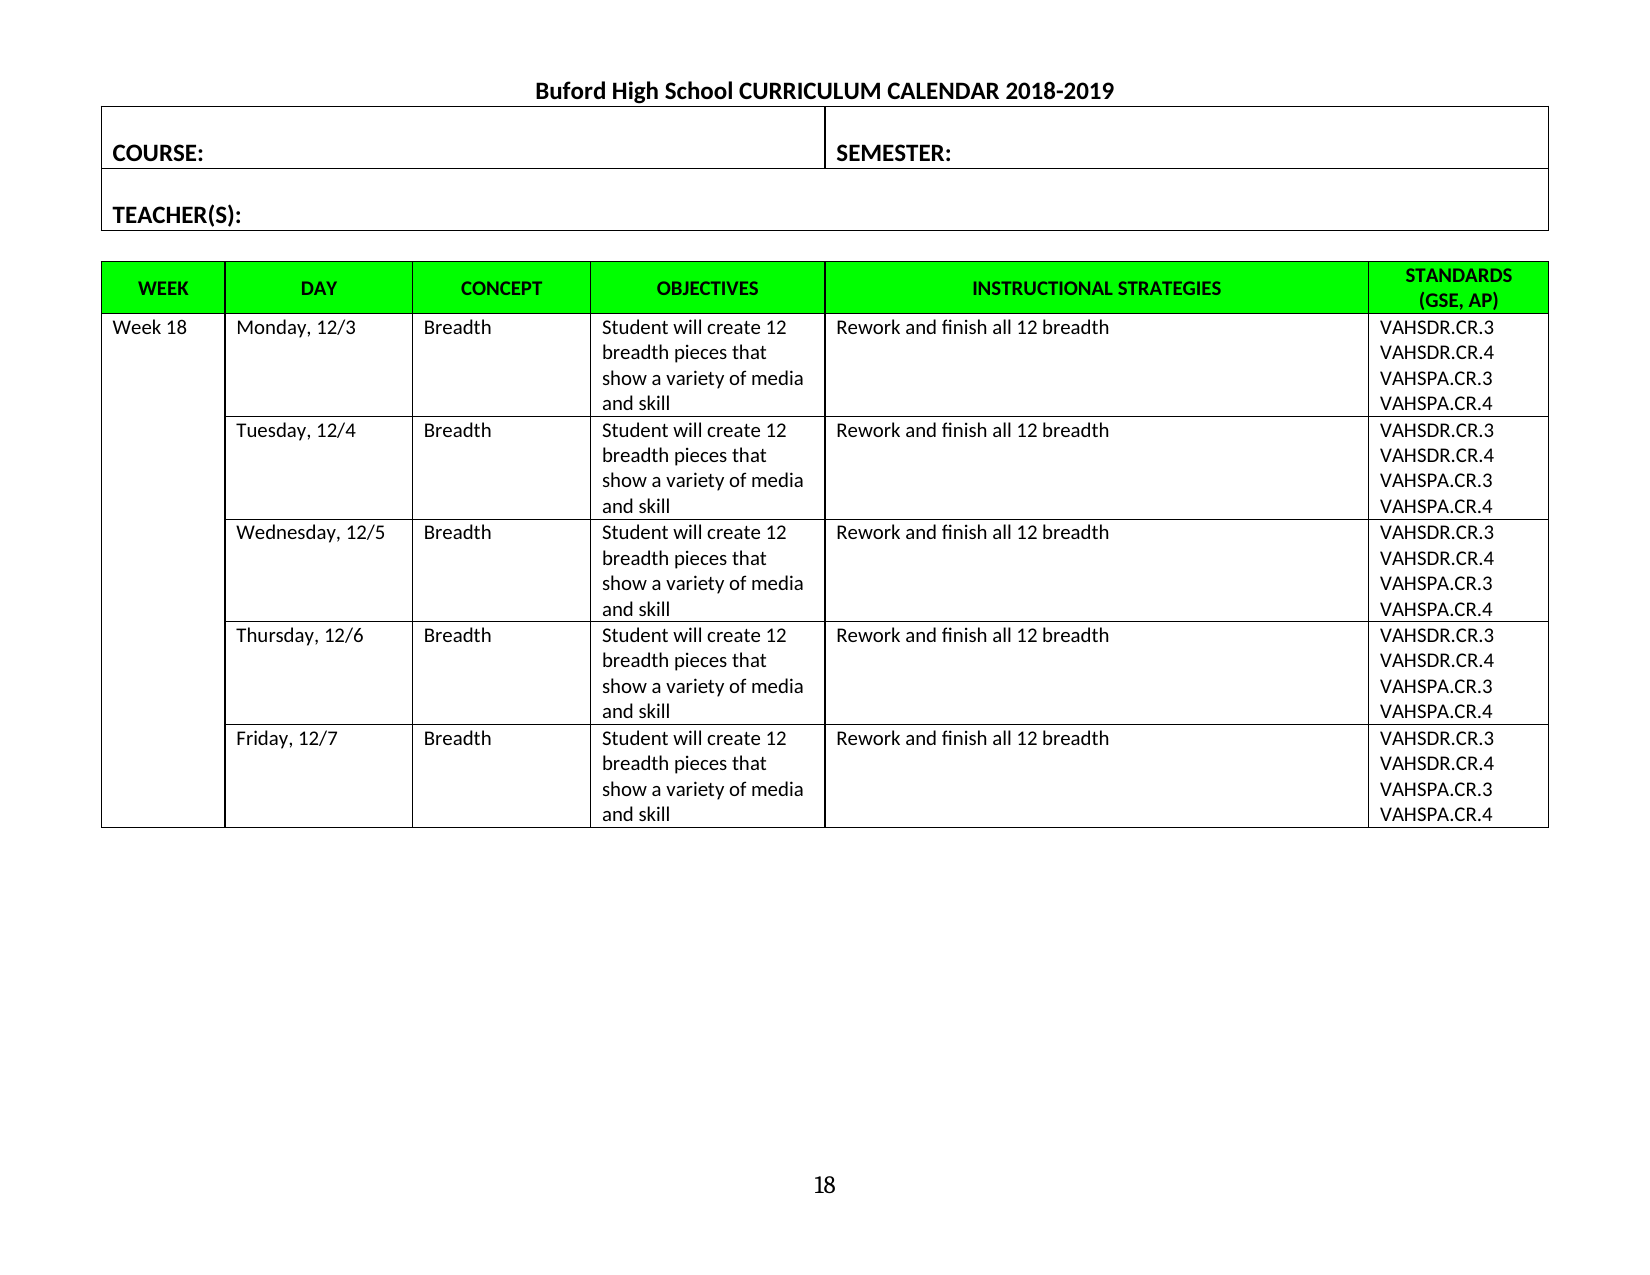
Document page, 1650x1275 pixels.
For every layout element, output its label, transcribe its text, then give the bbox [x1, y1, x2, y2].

table_cell Breadth [413, 622, 590, 724]
table_cell Breadth [413, 725, 590, 827]
table_header WEEK [102, 262, 224, 313]
table_cell Student will create 12 breadth pieces that show a variety of media and skill [591, 314, 824, 416]
table_cell Rework and finish all 12 breadth [826, 622, 1368, 724]
table_header CONCEPT [413, 262, 590, 313]
table_header INSTRUCTIONAL STRATEGIES [826, 262, 1368, 313]
table_cell Week 18 [102, 314, 224, 827]
table_cell Monday, 12/3 [226, 314, 412, 416]
table_cell Rework and finish all 12 breadth [826, 520, 1368, 621]
table_header OBJECTIVES [591, 262, 824, 313]
table_cell Rework and finish all 12 breadth [826, 417, 1368, 518]
table_cell Student will create 12 breadth pieces that show a variety of media and skill [591, 417, 824, 518]
table_cell VAHSDR.CR.3 VAHSDR.CR.4 VAHSPA.CR.3 VAHSPA.CR.4 [1369, 417, 1548, 518]
table_cell VAHSDR.CR.3 VAHSDR.CR.4 VAHSPA.CR.3 VAHSPA.CR.4 [1369, 725, 1548, 827]
table_cell Rework and finish all 12 breadth [826, 314, 1368, 416]
table_cell VAHSDR.CR.3 VAHSDR.CR.4 VAHSPA.CR.3 VAHSPA.CR.4 [1369, 622, 1548, 724]
table_cell Student will create 12 breadth pieces that show a variety of media and skill [591, 622, 824, 724]
table_cell Wednesday, 12/5 [226, 520, 412, 621]
table_cell Friday, 12/7 [226, 725, 412, 827]
table_cell Rework and finish all 12 breadth [826, 725, 1368, 827]
table_cell VAHSDR.CR.3 VAHSDR.CR.4 VAHSPA.CR.3 VAHSPA.CR.4 [1369, 314, 1548, 416]
table_cell Breadth [413, 314, 590, 416]
table_cell VAHSDR.CR.3 VAHSDR.CR.4 VAHSPA.CR.3 VAHSPA.CR.4 [1369, 520, 1548, 621]
table_header DAY [226, 262, 412, 313]
table_cell Tuesday, 12/4 [226, 417, 412, 518]
table_header STANDARDS (GSE, AP) [1369, 262, 1548, 313]
table_cell Student will create 12 breadth pieces that show a variety of media and skill [591, 725, 824, 827]
table_cell Breadth [413, 417, 590, 518]
table_cell Breadth [413, 520, 590, 621]
table_cell Student will create 12 breadth pieces that show a variety of media and skill [591, 520, 824, 621]
table_cell Thursday, 12/6 [226, 622, 412, 724]
